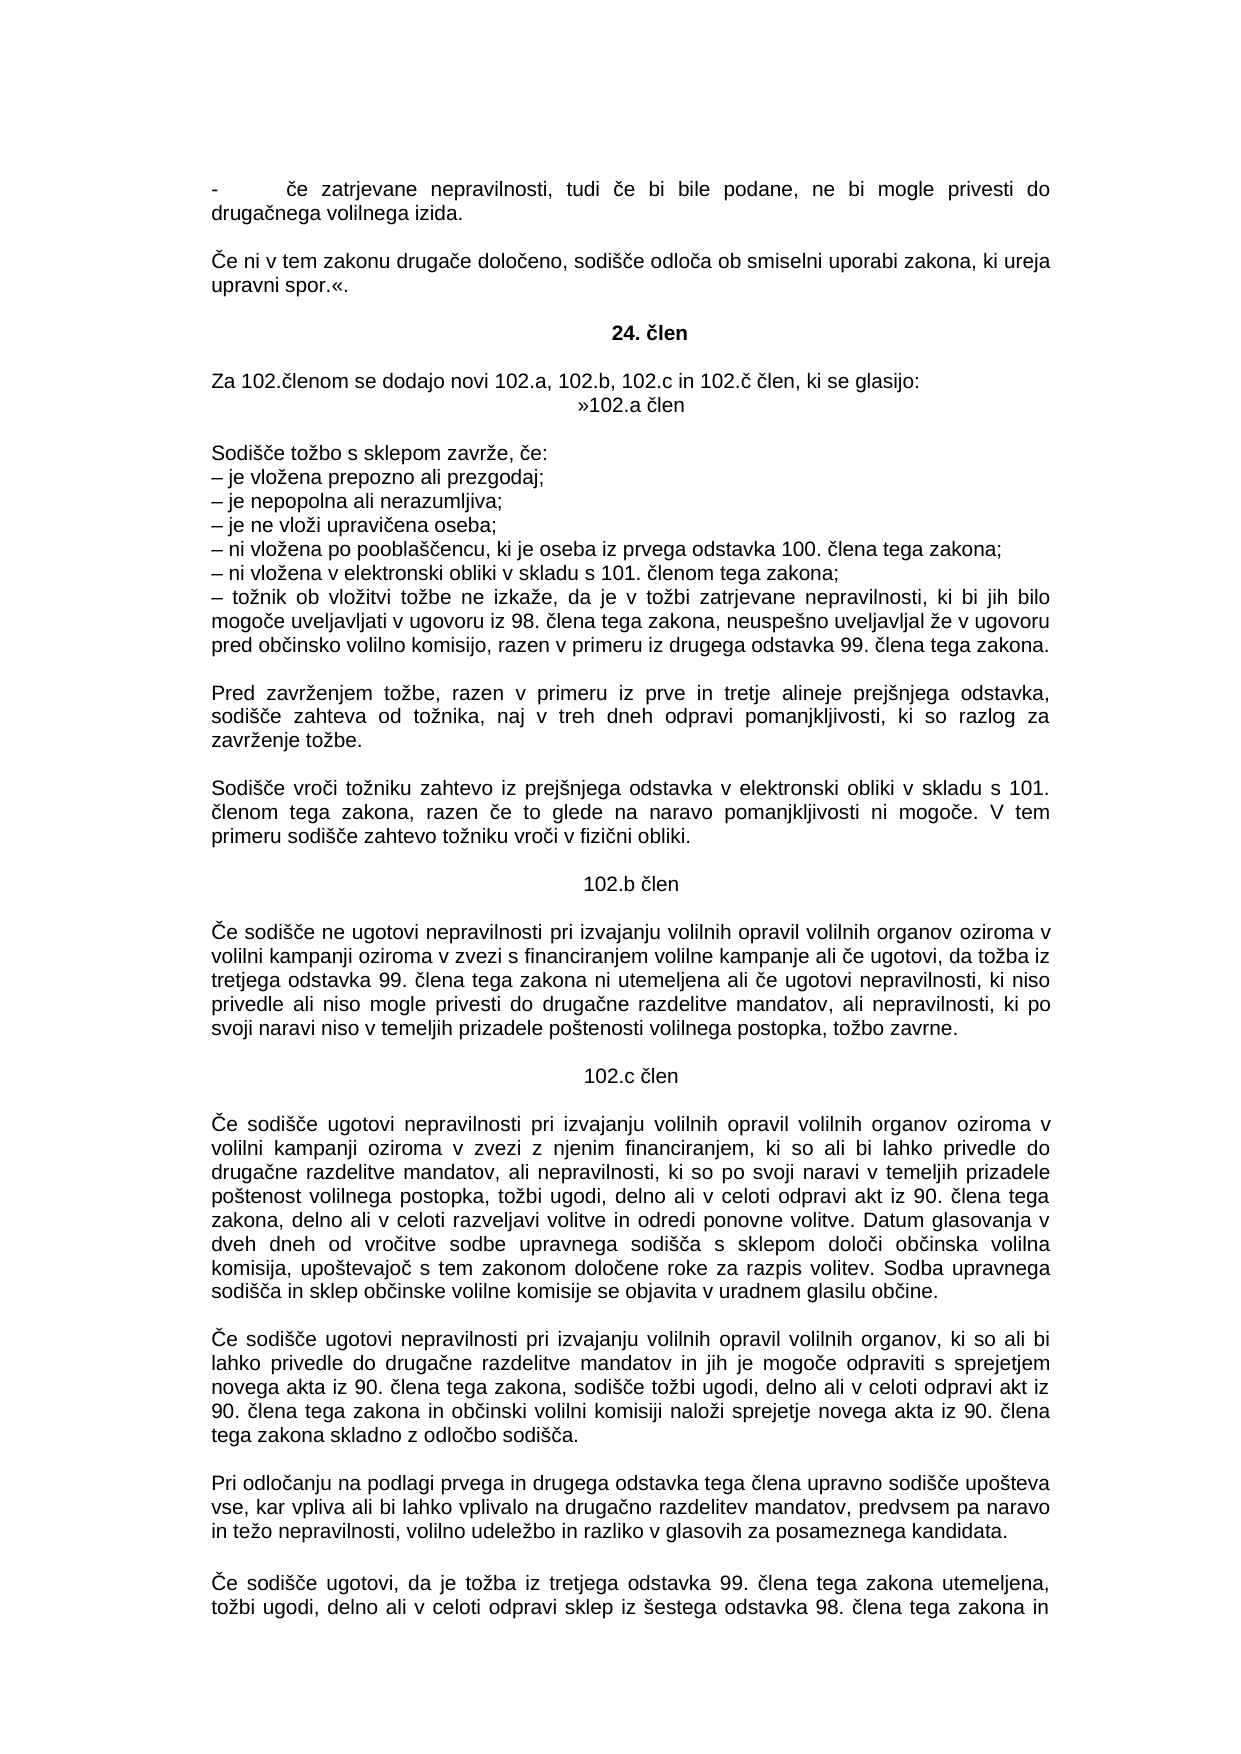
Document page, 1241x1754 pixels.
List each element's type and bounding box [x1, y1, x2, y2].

table_cell [177, 177, 1062, 1619]
